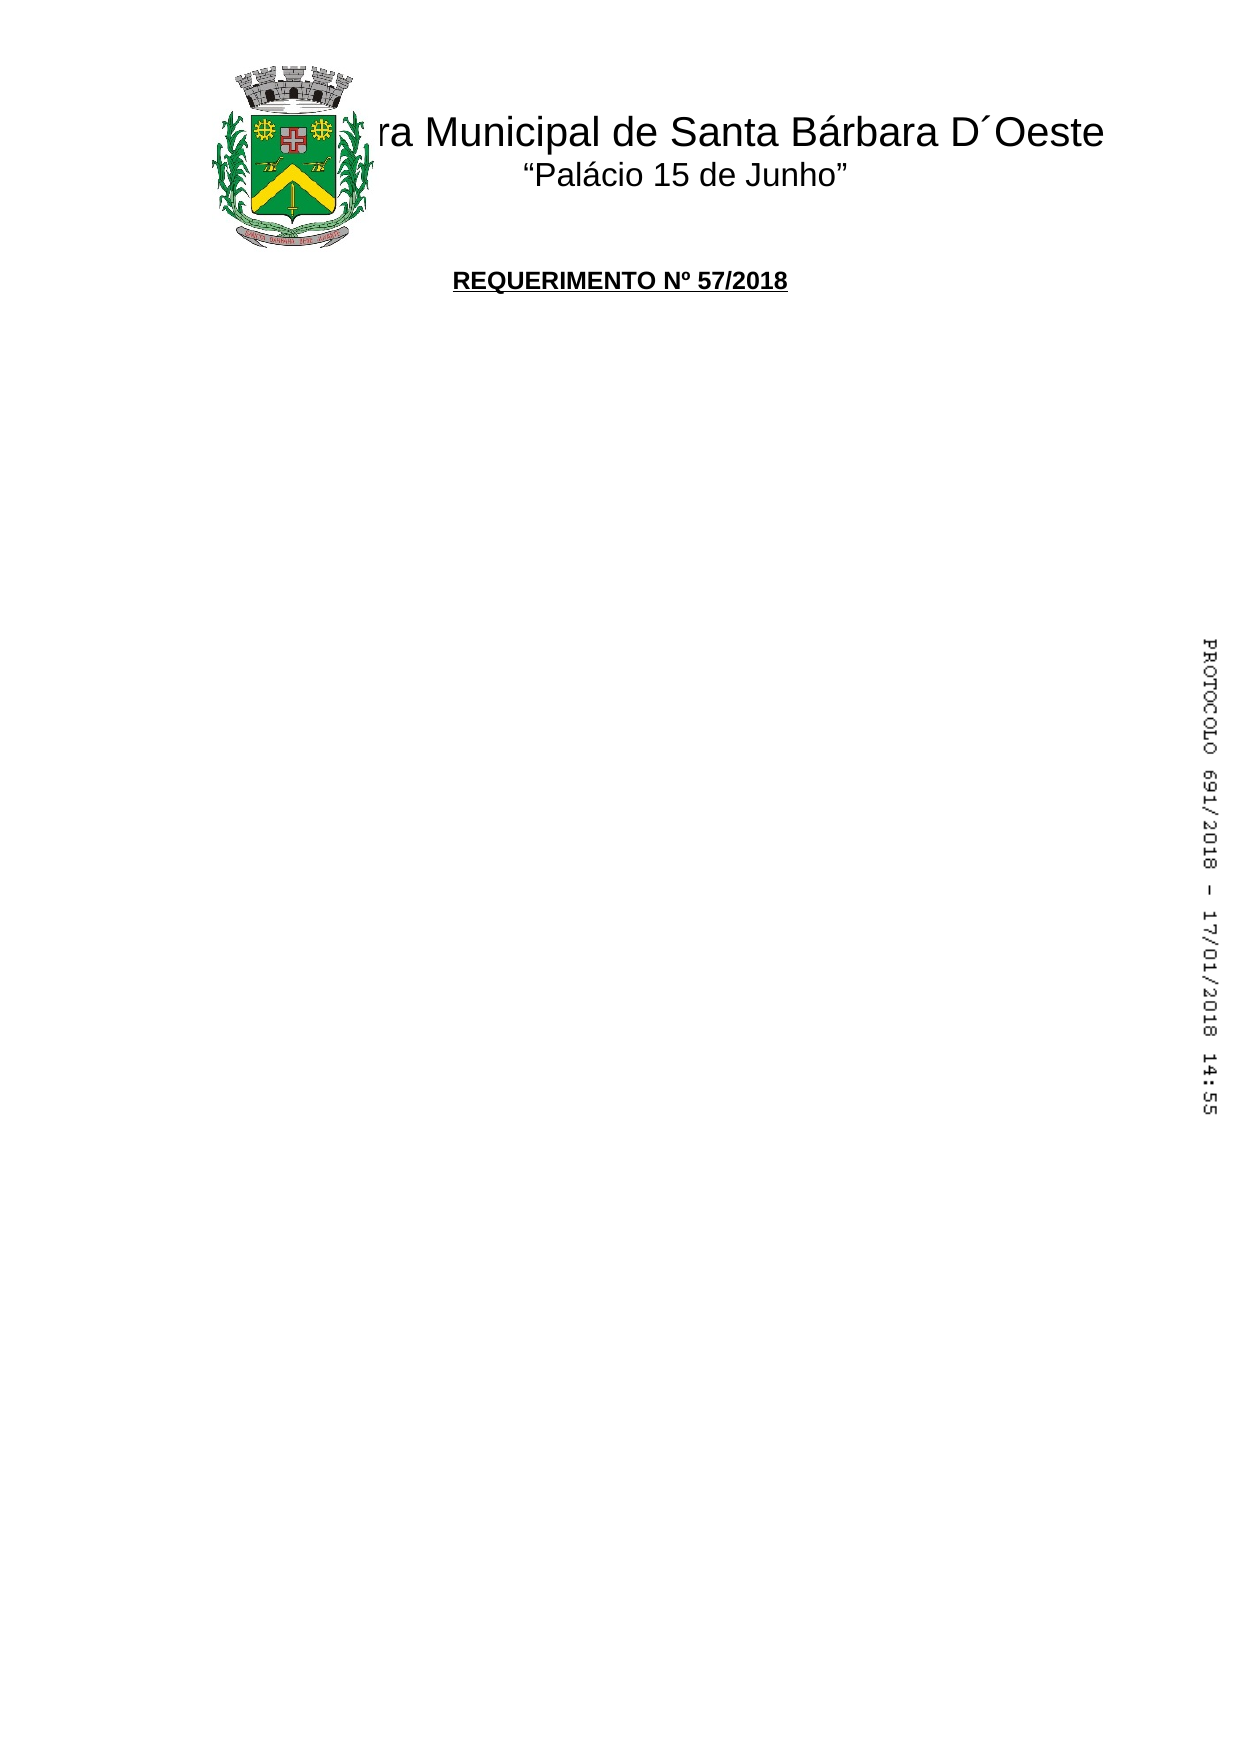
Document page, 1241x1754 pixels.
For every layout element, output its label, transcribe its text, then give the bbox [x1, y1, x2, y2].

picture [211, 66, 381, 255]
title REQUERIMENTO Nº 57/2018 [177, 266, 1063, 294]
picture [1177, 635, 1241, 1119]
